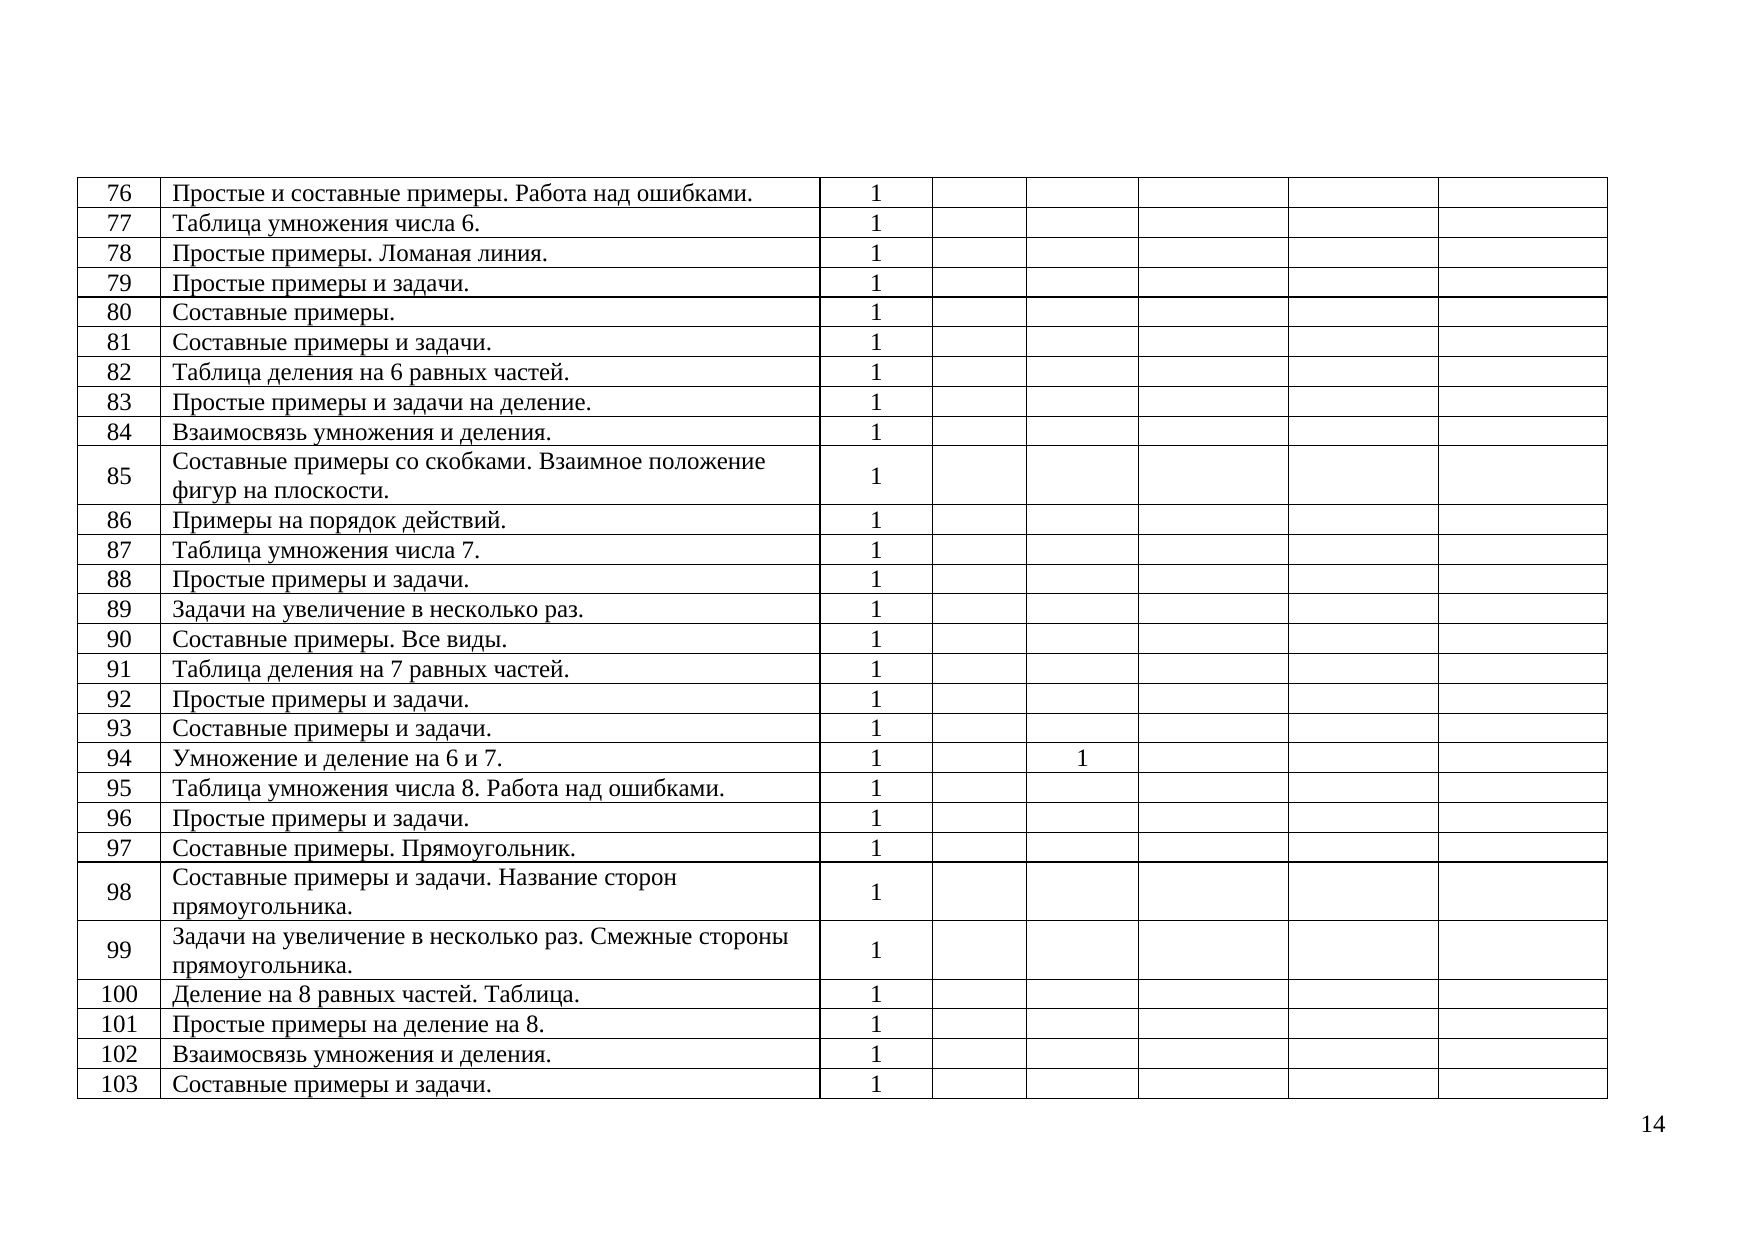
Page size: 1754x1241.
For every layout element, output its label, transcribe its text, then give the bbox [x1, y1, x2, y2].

table_cell [1139, 833, 1288, 861]
table_cell [1139, 417, 1288, 445]
table_cell Умножение и деление на 6 и 7. [161, 743, 819, 772]
table_cell 98 [78, 863, 160, 920]
table_cell 99 [78, 921, 160, 978]
table_cell [1289, 417, 1438, 445]
table_cell 103 [78, 1069, 160, 1098]
table_cell [1139, 863, 1288, 920]
table_cell Простые примеры и задачи. [161, 803, 819, 832]
table_cell 1 [821, 803, 932, 832]
table_cell [933, 357, 1026, 386]
table_cell 1 [821, 387, 932, 416]
table_cell [1027, 803, 1138, 832]
table_cell [1439, 535, 1607, 563]
table_cell [1439, 863, 1607, 920]
table_cell [1289, 803, 1438, 832]
table_cell 1 [821, 714, 932, 742]
table_cell [933, 1039, 1026, 1068]
table_cell 1 [1027, 743, 1138, 772]
table_cell Простые примеры и задачи. [161, 268, 819, 296]
table_cell [1439, 268, 1607, 296]
table_cell 79 [78, 268, 160, 296]
table_cell Простые примеры и задачи на деление. [161, 387, 819, 416]
table_cell [1027, 268, 1138, 296]
table_cell [1139, 714, 1288, 742]
table_cell [1439, 178, 1607, 207]
table_cell 1 [821, 446, 932, 504]
table_cell [1439, 417, 1607, 445]
table_cell [933, 387, 1026, 416]
table_cell [1139, 268, 1288, 296]
table_cell [933, 594, 1026, 623]
table_cell [1439, 921, 1607, 978]
table_cell [1439, 714, 1607, 742]
table_cell [933, 298, 1026, 326]
table_cell [1439, 1069, 1607, 1098]
table_cell 78 [78, 238, 160, 267]
table_cell [933, 714, 1026, 742]
table_cell Составные примеры и задачи. [161, 327, 819, 356]
table_cell [1439, 298, 1607, 326]
table_cell [1139, 624, 1288, 653]
table_cell [1439, 773, 1607, 802]
table_cell [1289, 178, 1438, 207]
table_cell [933, 654, 1026, 683]
table_cell [933, 1009, 1026, 1038]
table_cell [1139, 357, 1288, 386]
table_cell 1 [821, 268, 932, 296]
table_cell [1289, 980, 1438, 1008]
table_cell [1139, 298, 1288, 326]
table_cell [1439, 327, 1607, 356]
table_cell [1439, 505, 1607, 534]
table_cell 1 [821, 684, 932, 712]
table_cell Составные примеры. [161, 298, 819, 326]
table_cell 100 [78, 980, 160, 1008]
table_cell [1139, 505, 1288, 534]
table_cell [1289, 208, 1438, 237]
table_cell [1289, 833, 1438, 861]
table_cell [933, 743, 1026, 772]
table_cell [933, 208, 1026, 237]
table_cell [1289, 327, 1438, 356]
table_cell [1139, 803, 1288, 832]
table_cell Примеры на порядок действий. [161, 505, 819, 534]
table_cell 94 [78, 743, 160, 772]
table_cell [1027, 980, 1138, 1008]
table_cell 95 [78, 773, 160, 802]
table_cell [1027, 1039, 1138, 1068]
table_cell [1289, 743, 1438, 772]
table_cell [1439, 565, 1607, 593]
table_cell [1027, 565, 1138, 593]
table_cell [1027, 863, 1138, 920]
table_cell 1 [821, 1039, 932, 1068]
table_cell [1439, 594, 1607, 623]
table_cell 1 [821, 238, 932, 267]
table_cell [1139, 178, 1288, 207]
table_cell 1 [821, 654, 932, 683]
table_cell Таблица умножения числа 7. [161, 535, 819, 563]
table_cell [1289, 773, 1438, 802]
table_cell [1289, 684, 1438, 712]
table_cell [1139, 238, 1288, 267]
table_cell 1 [821, 921, 932, 978]
table_cell 96 [78, 803, 160, 832]
table_cell [933, 624, 1026, 653]
table_cell Простые примеры на деление на 8. [161, 1009, 819, 1038]
table_cell [1439, 803, 1607, 832]
table_cell [1289, 238, 1438, 267]
table_cell [1289, 921, 1438, 978]
table_cell 77 [78, 208, 160, 237]
table_cell 87 [78, 535, 160, 563]
table_cell 1 [821, 594, 932, 623]
table_cell [1139, 565, 1288, 593]
table_cell [1139, 773, 1288, 802]
table_cell [1139, 535, 1288, 563]
table_cell [1289, 863, 1438, 920]
table_cell [1439, 387, 1607, 416]
table_cell 1 [821, 327, 932, 356]
table_cell [1439, 654, 1607, 683]
table_cell Составные примеры и задачи. [161, 714, 819, 742]
table_cell [1139, 1009, 1288, 1038]
table_cell [1289, 387, 1438, 416]
table_cell 1 [821, 208, 932, 237]
table_cell 89 [78, 594, 160, 623]
table_cell [1027, 178, 1138, 207]
table_cell 1 [821, 624, 932, 653]
table_cell [933, 327, 1026, 356]
table_cell [933, 446, 1026, 504]
table_cell Взаимосвязь умножения и деления. [161, 1039, 819, 1068]
table_cell 97 [78, 833, 160, 861]
table_cell [1139, 654, 1288, 683]
table_cell [1289, 446, 1438, 504]
table_cell [1289, 714, 1438, 742]
table_cell [933, 1069, 1026, 1098]
table_cell [1027, 357, 1138, 386]
table_cell [1027, 535, 1138, 563]
table_cell [1139, 743, 1288, 772]
table_cell [1289, 1009, 1438, 1038]
table_cell [1139, 387, 1288, 416]
table_cell Простые примеры и задачи. [161, 565, 819, 593]
table_cell 81 [78, 327, 160, 356]
table_cell [1289, 268, 1438, 296]
table_cell Таблица умножения числа 6. [161, 208, 819, 237]
table_cell [1439, 238, 1607, 267]
table_cell [1027, 298, 1138, 326]
table_cell [1439, 208, 1607, 237]
table_cell 1 [821, 773, 932, 802]
table_cell [933, 921, 1026, 978]
table_cell 1 [821, 178, 932, 207]
table_cell [933, 238, 1026, 267]
table_cell [1439, 980, 1607, 1008]
table_cell [1139, 1069, 1288, 1098]
table_cell 90 [78, 624, 160, 653]
table_cell Деление на 8 равных частей. Таблица. [161, 980, 819, 1008]
table_cell [933, 505, 1026, 534]
table_cell 1 [821, 298, 932, 326]
table_cell [1439, 684, 1607, 712]
table_cell [1027, 446, 1138, 504]
table_cell 1 [821, 863, 932, 920]
table_cell 82 [78, 357, 160, 386]
table_cell [1139, 980, 1288, 1008]
table_cell Таблица деления на 7 равных частей. [161, 654, 819, 683]
table_cell [1289, 565, 1438, 593]
table_cell Задачи на увеличение в несколько раз. Смежные стороны прямоугольника. [161, 921, 819, 978]
table_cell 92 [78, 684, 160, 712]
table_cell 86 [78, 505, 160, 534]
table_cell 1 [821, 833, 932, 861]
table_cell [1027, 327, 1138, 356]
table_cell Таблица деления на 6 равных частей. [161, 357, 819, 386]
table_cell [1027, 921, 1138, 978]
table_cell [1139, 446, 1288, 504]
table_cell 1 [821, 565, 932, 593]
table_cell [933, 803, 1026, 832]
table_cell [1027, 208, 1138, 237]
table_cell 1 [821, 535, 932, 563]
table_cell [933, 863, 1026, 920]
table_cell [1139, 327, 1288, 356]
table_cell [1027, 594, 1138, 623]
table_cell 84 [78, 417, 160, 445]
table_cell [1027, 654, 1138, 683]
table_cell Составные примеры. Прямоугольник. [161, 833, 819, 861]
table_cell Составные примеры. Все виды. [161, 624, 819, 653]
table_cell [1027, 684, 1138, 712]
table_cell [1439, 833, 1607, 861]
table_cell [1439, 446, 1607, 504]
table_cell 1 [821, 1009, 932, 1038]
table_cell 85 [78, 446, 160, 504]
table_cell 102 [78, 1039, 160, 1068]
table_cell [1027, 238, 1138, 267]
table_cell [1139, 208, 1288, 237]
table_cell Простые и составные примеры. Работа над ошибками. [161, 178, 819, 207]
table_cell [1027, 1009, 1138, 1038]
table_cell 76 [78, 178, 160, 207]
table_cell 1 [821, 357, 932, 386]
table_cell 101 [78, 1009, 160, 1038]
table_cell [1289, 357, 1438, 386]
table_cell [933, 833, 1026, 861]
table_cell [1027, 1069, 1138, 1098]
table_cell [1439, 624, 1607, 653]
table_cell 83 [78, 387, 160, 416]
table_cell [1289, 298, 1438, 326]
table_cell Простые примеры и задачи. [161, 684, 819, 712]
table_cell [933, 684, 1026, 712]
table_cell 80 [78, 298, 160, 326]
table_cell [1139, 594, 1288, 623]
table_cell Составные примеры со скобками. Взаимное положение фигур на плоскости. [161, 446, 819, 504]
table_cell [1289, 535, 1438, 563]
table_cell Взаимосвязь умножения и деления. [161, 417, 819, 445]
table_cell Задачи на увеличение в несколько раз. [161, 594, 819, 623]
table_cell [1027, 417, 1138, 445]
table_cell [1027, 773, 1138, 802]
table_cell 91 [78, 654, 160, 683]
table_cell [1439, 1039, 1607, 1068]
table_cell [1289, 505, 1438, 534]
table_cell [1139, 1039, 1288, 1068]
table_cell 1 [821, 743, 932, 772]
table_cell 1 [821, 1069, 932, 1098]
table_cell 93 [78, 714, 160, 742]
table_cell [1439, 743, 1607, 772]
table_cell Составные примеры и задачи. Название сторон прямоугольника. [161, 863, 819, 920]
table_cell 88 [78, 565, 160, 593]
table_cell [1027, 624, 1138, 653]
table_cell Простые примеры. Ломаная линия. [161, 238, 819, 267]
table_cell [1289, 1039, 1438, 1068]
table_cell [1139, 921, 1288, 978]
table_cell [933, 773, 1026, 802]
table_cell [933, 535, 1026, 563]
table_cell [933, 178, 1026, 207]
table_cell [1027, 387, 1138, 416]
table_cell Составные примеры и задачи. [161, 1069, 819, 1098]
table_cell [933, 980, 1026, 1008]
table_cell [1289, 624, 1438, 653]
table_cell [1027, 714, 1138, 742]
table_cell [933, 417, 1026, 445]
table_cell [1139, 684, 1288, 712]
table_cell 1 [821, 980, 932, 1008]
table_cell [1289, 594, 1438, 623]
table_cell [933, 565, 1026, 593]
table_cell [1289, 654, 1438, 683]
table_cell 1 [821, 505, 932, 534]
table_cell Таблица умножения числа 8. Работа над ошибками. [161, 773, 819, 802]
table_cell [1439, 357, 1607, 386]
table_cell 1 [821, 417, 932, 445]
table_cell [1027, 505, 1138, 534]
table_cell [1289, 1069, 1438, 1098]
table_cell [933, 268, 1026, 296]
table_cell [1439, 1009, 1607, 1038]
table_cell [1027, 833, 1138, 861]
